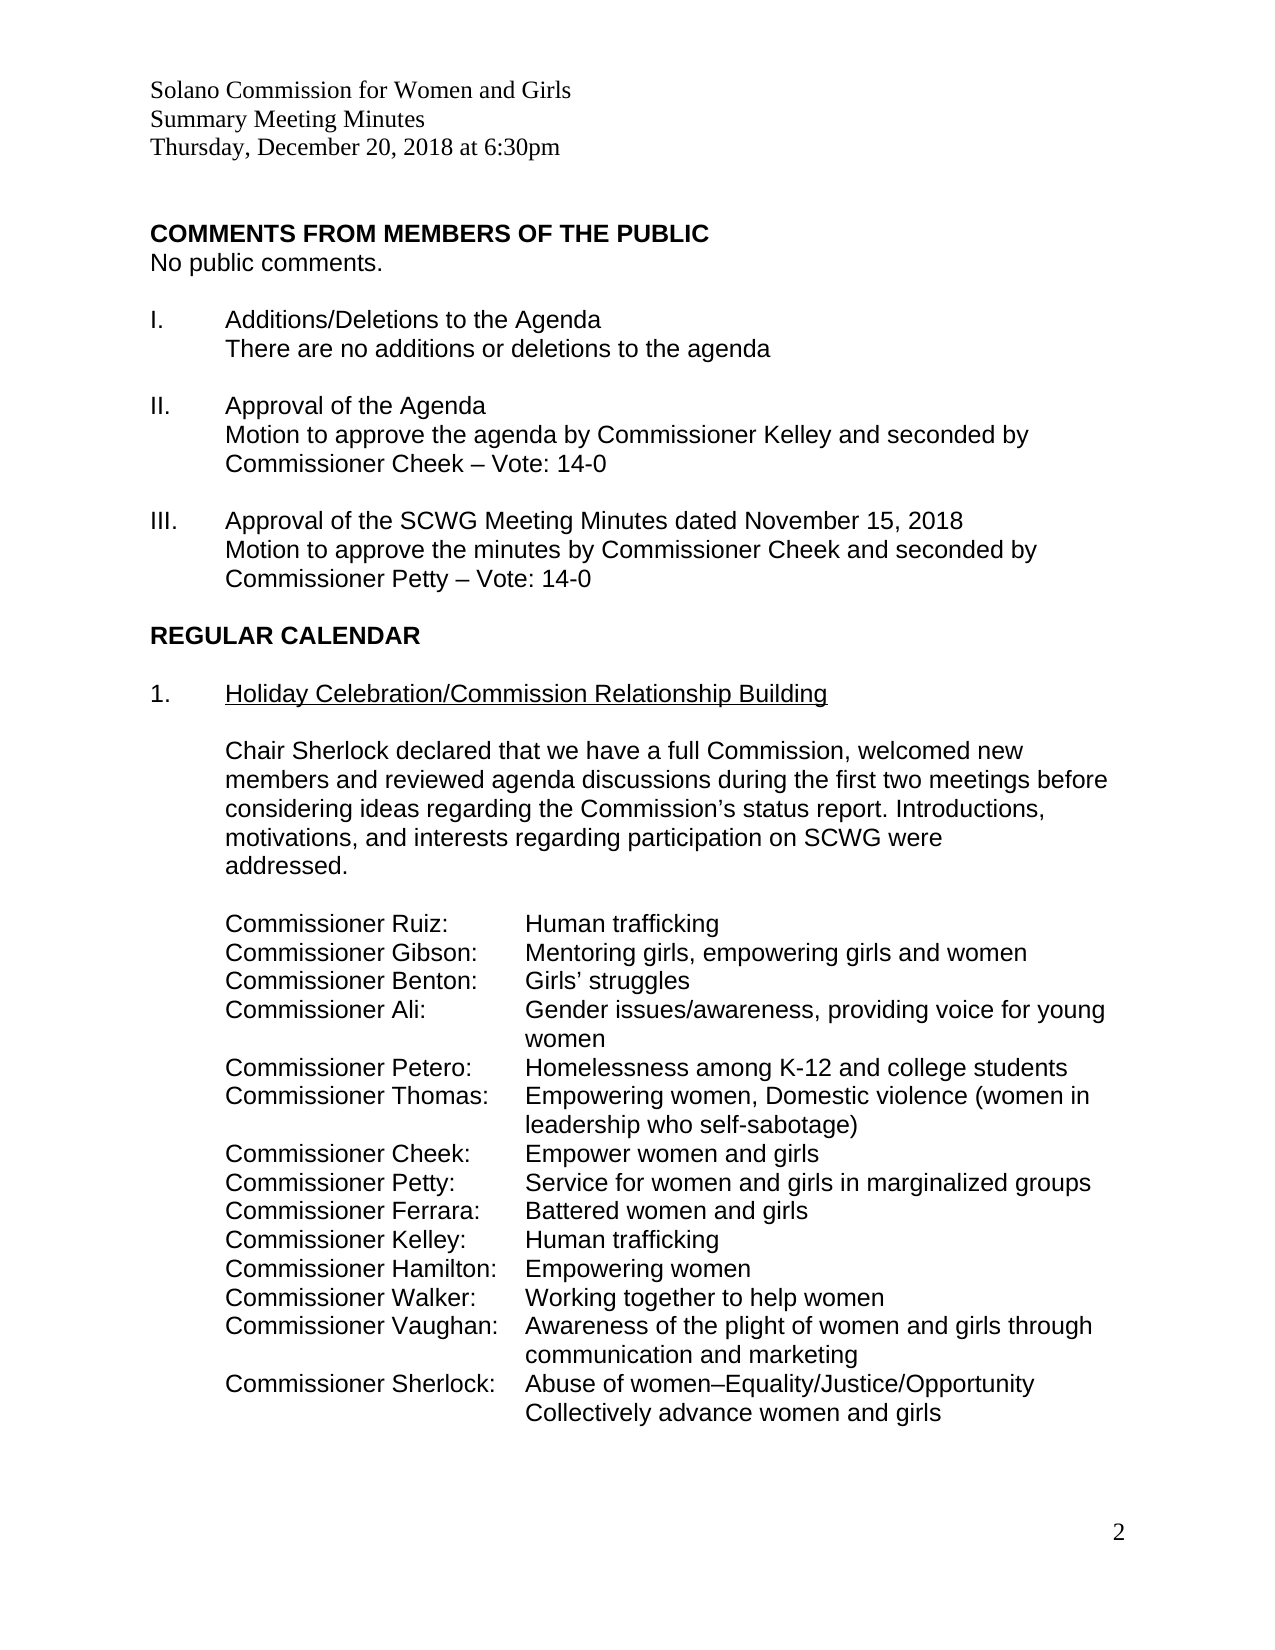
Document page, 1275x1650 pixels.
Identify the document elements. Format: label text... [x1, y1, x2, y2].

text Commissioner Walker: Working together to help women [150, 1282, 1125, 1311]
text 1. Holiday Celebration/Commission Relationship Building [150, 679, 1125, 707]
text Commissioner Thomas: Empowering women, Domestic violence (women in [150, 1081, 1125, 1110]
text Collectively advance women and girls [150, 1397, 1125, 1426]
text Commissioner Ruiz: Human trafficking [150, 909, 1125, 937]
text Commissioner Benton: Girls’ struggles [150, 966, 1125, 995]
text Commissioner Vaughan: Awareness of the plight of women and girls through [150, 1311, 1125, 1340]
text Commissioner Petty: Service for women and girls in marginalized groups [150, 1167, 1125, 1196]
text Commissioner Petty – Vote: 14-0 [150, 564, 1125, 592]
text addressed. [150, 851, 1125, 880]
text Chair Sherlock declared that we have a full Commission, welcomed new [150, 736, 1125, 765]
text Commissioner Cheek: Empower women and girls [150, 1139, 1125, 1167]
text Commissioner Ferrara: Battered women and girls [150, 1196, 1125, 1225]
text Commissioner Hamilton: Empowering women [150, 1254, 1125, 1282]
text REGULAR CALENDAR [150, 621, 1125, 650]
text II. Approval of the Agenda [150, 391, 1125, 420]
text communication and marketing [150, 1340, 1125, 1369]
text There are no additions or deletions to the agenda [150, 334, 1125, 362]
text leadership who self-sabotage) [150, 1110, 1125, 1139]
text members and reviewed agenda discussions during the first two meetings before [150, 765, 1125, 794]
text women [150, 1024, 1125, 1052]
text COMMENTS FROM MEMBERS OF THE PUBLIC [150, 219, 1125, 247]
text I. Additions/Deletions to the Agenda [150, 305, 1125, 334]
text Commissioner Cheek – Vote: 14-0 [150, 449, 1125, 477]
text Commissioner Gibson: Mentoring girls, empowering girls and women [150, 937, 1125, 966]
text No public comments. [150, 247, 1125, 276]
text Motion to approve the agenda by Commissioner Kelley and seconded by [150, 420, 1125, 449]
text Commissioner Sherlock: Abuse of women–Equality/Justice/Opportunity [150, 1369, 1125, 1397]
text III. Approval of the SCWG Meeting Minutes dated November 15, 2018 [150, 506, 1125, 535]
text Motion to approve the minutes by Commissioner Cheek and seconded by [150, 535, 1125, 564]
text considering ideas regarding the Commission’s status report. Introductions, motivations, and interests regarding participation on SCWG were [150, 794, 1125, 851]
text Commissioner Kelley: Human trafficking [150, 1225, 1125, 1254]
text Commissioner Petero: Homelessness among K-12 and college students [150, 1052, 1125, 1081]
text Commissioner Ali: Gender issues/awareness, providing voice for young [150, 995, 1125, 1024]
